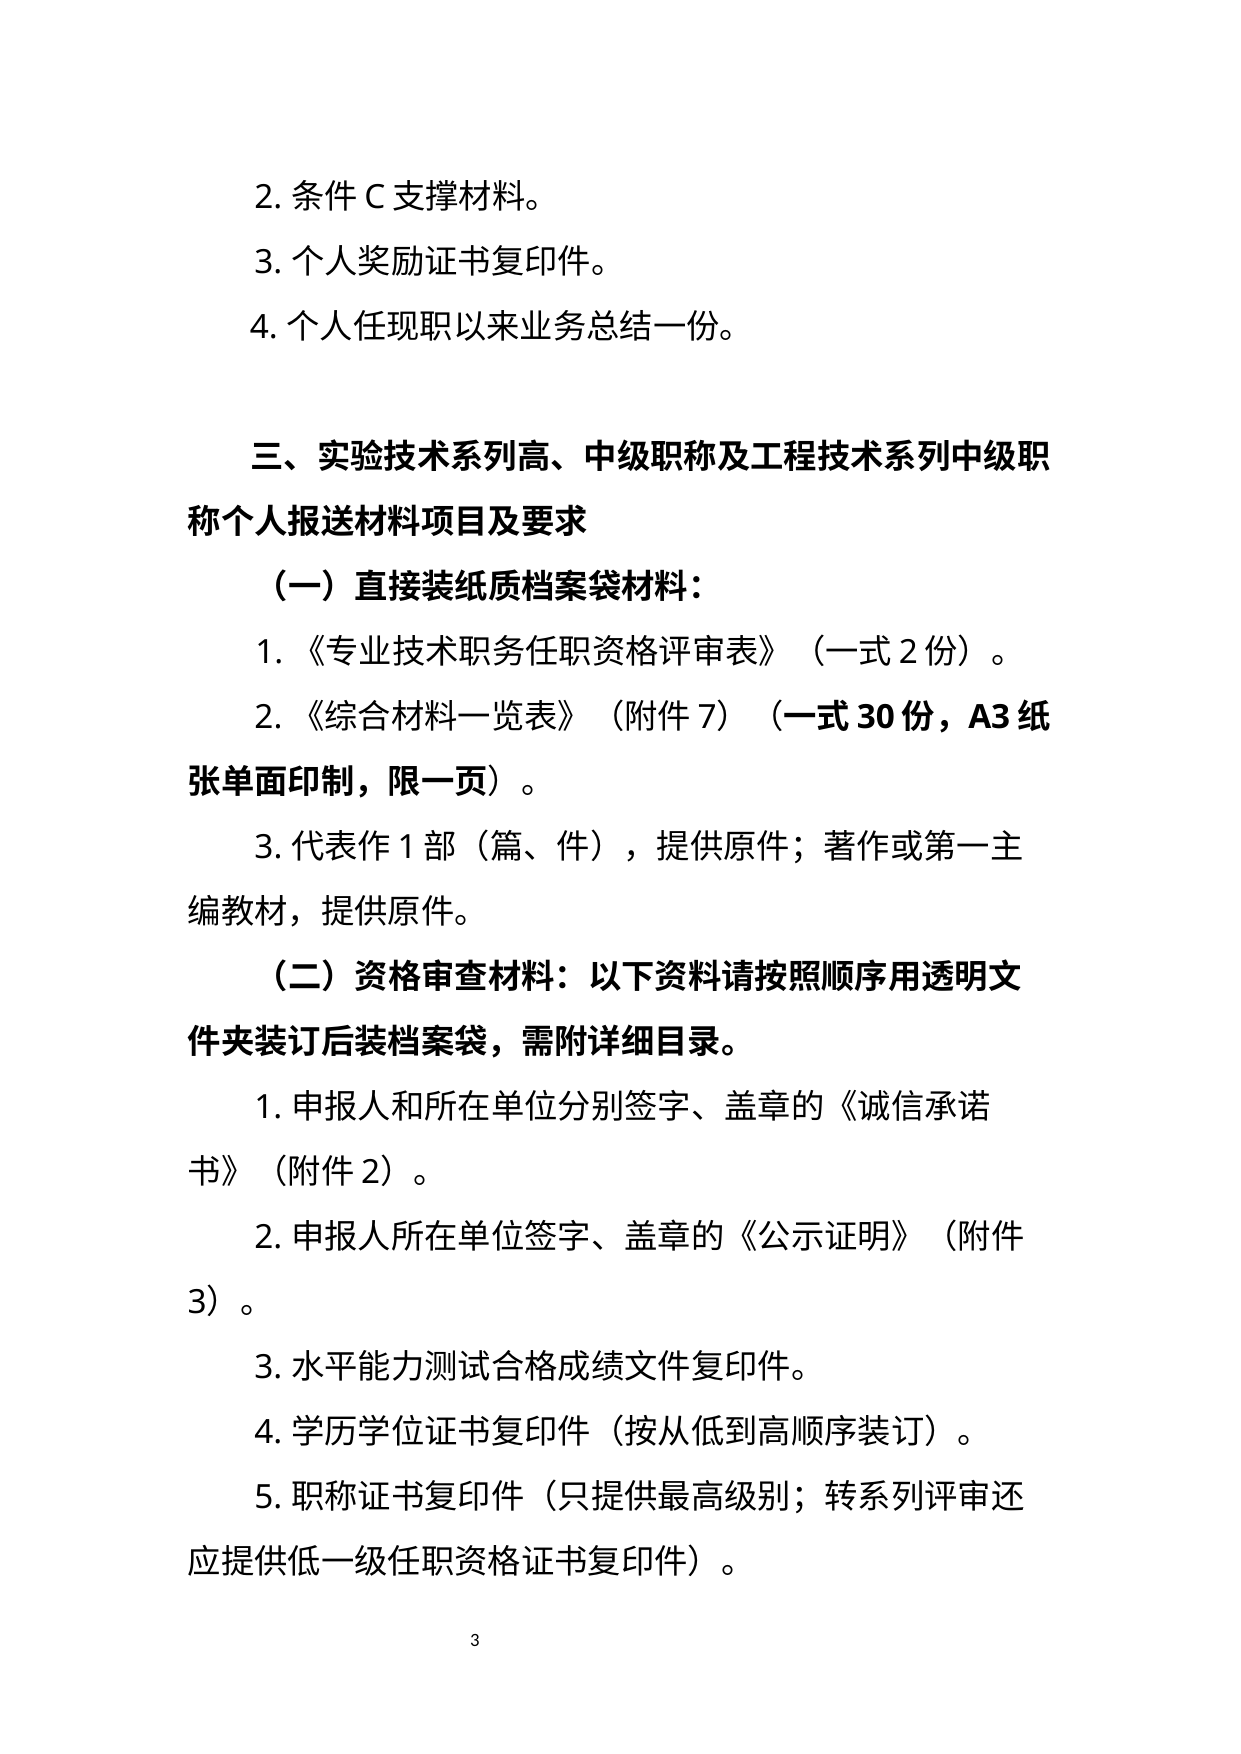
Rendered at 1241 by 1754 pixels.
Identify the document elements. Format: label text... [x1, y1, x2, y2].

text 1. 申报人和所在单位分别签字、盖章的《诚信承诺书》（附件2）。 [187, 1072, 1053, 1202]
list （一）直接装纸质档案袋材料： [187, 552, 1053, 617]
text 4. 个人任现职以来业务总结一份。 [249, 292, 1053, 357]
text 1. 《专业技术职务任职资格评审表》（一式2份）。 [187, 617, 1053, 682]
text 2. 《综合材料一览表》（附件7）（一式30份，A3纸张单面印制，限一页）。 [187, 682, 1053, 812]
text 5. 职称证书复印件（只提供最高级别；转系列评审还应提供低一级任职资格证书复印件）。 [187, 1462, 1053, 1592]
text 3. 水平能力测试合格成绩文件复印件。 [187, 1332, 1053, 1397]
list 实验技术系列高、中级职称及工程技术系列中级职称个人报送材料项目及要求 [187, 422, 1053, 552]
text 2. 申报人所在单位签字、盖章的《公示证明》（附件3）。 [187, 1202, 1053, 1332]
text 2. 条件C支撑材料。 [187, 162, 1053, 227]
text 3. 个人奖励证书复印件。 [187, 227, 1053, 292]
text 3. 代表作1部（篇、件），提供原件；著作或第一主编教材，提供原件。 [187, 812, 1053, 942]
text 4. 学历学位证书复印件（按从低到高顺序装订）。 [187, 1397, 1053, 1462]
text （二）资格审查材料：以下资料请按照顺序用透明文件夹装订后装档案袋，需附详细目录。 [187, 942, 1053, 1072]
